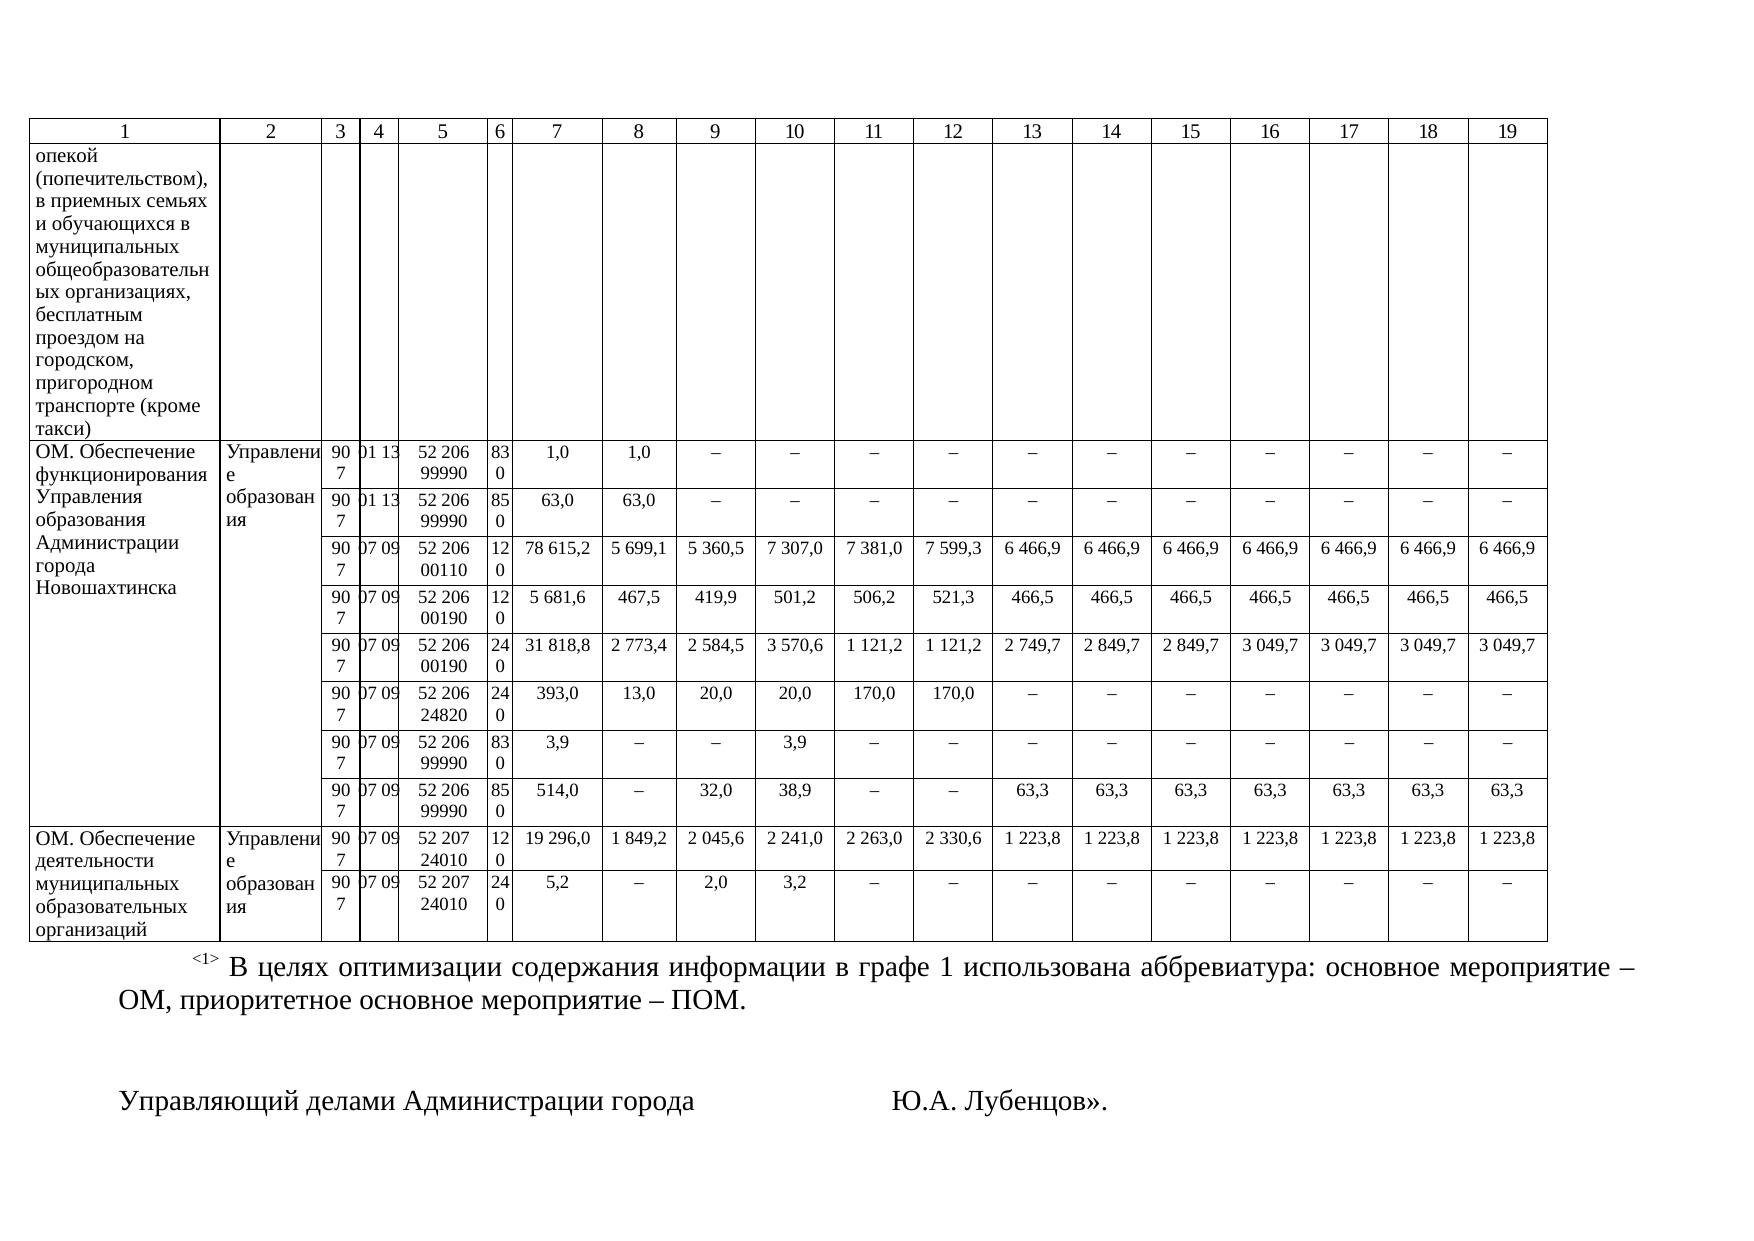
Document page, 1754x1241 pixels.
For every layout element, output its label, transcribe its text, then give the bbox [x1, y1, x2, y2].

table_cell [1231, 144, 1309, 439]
table_header 5 [399, 119, 487, 143]
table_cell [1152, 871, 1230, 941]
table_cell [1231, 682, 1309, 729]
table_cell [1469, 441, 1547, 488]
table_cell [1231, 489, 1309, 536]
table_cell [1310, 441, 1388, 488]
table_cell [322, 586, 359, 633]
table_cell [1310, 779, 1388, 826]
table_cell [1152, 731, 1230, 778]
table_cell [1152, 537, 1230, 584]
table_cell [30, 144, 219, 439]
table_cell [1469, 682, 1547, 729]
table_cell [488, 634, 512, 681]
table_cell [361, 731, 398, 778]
table_header 19 [1469, 119, 1547, 143]
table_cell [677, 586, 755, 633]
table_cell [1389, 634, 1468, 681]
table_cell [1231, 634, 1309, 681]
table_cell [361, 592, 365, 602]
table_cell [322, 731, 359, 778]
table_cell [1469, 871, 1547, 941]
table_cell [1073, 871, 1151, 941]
table_header 2 [221, 119, 321, 143]
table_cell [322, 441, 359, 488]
table_header 7 [513, 119, 602, 143]
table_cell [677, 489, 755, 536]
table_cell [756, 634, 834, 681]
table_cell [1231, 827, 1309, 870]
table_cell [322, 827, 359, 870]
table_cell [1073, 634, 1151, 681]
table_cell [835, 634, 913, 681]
table_header 9 [677, 119, 755, 143]
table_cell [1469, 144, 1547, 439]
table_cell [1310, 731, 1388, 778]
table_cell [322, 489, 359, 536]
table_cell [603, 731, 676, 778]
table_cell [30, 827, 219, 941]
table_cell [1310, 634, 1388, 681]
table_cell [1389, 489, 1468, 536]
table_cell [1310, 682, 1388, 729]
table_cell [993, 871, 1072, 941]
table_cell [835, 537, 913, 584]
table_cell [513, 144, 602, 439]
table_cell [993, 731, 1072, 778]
table_header 12 [914, 119, 992, 143]
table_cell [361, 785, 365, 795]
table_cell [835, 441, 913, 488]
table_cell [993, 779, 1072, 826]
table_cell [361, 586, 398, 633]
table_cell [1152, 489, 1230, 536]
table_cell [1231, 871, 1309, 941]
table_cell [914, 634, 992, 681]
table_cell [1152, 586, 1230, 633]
table_header 10 [756, 119, 834, 143]
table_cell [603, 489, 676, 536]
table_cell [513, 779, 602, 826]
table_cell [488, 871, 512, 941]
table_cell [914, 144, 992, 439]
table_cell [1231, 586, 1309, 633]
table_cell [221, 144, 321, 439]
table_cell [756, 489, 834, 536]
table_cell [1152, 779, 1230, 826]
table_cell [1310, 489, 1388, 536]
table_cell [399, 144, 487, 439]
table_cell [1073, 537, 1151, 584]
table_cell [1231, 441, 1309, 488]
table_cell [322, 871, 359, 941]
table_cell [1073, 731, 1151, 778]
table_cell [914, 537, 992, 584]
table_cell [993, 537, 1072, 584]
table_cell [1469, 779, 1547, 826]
text Управляющий делами Администрации города Ю.А. Лубенцов». [118, 1083, 1636, 1117]
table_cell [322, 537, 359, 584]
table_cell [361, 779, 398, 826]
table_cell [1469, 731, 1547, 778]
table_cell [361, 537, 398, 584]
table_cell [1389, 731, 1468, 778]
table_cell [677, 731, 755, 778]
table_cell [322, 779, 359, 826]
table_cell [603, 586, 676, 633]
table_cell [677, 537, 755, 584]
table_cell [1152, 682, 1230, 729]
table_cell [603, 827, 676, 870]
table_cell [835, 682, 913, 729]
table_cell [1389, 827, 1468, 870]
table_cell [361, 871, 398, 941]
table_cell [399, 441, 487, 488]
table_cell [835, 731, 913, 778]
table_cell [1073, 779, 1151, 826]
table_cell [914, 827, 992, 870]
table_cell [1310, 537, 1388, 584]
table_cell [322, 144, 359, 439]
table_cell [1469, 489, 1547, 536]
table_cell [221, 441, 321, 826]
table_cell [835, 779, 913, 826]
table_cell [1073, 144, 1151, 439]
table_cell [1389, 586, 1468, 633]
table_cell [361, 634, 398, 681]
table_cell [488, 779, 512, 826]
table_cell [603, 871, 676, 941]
table_header 18 [1389, 119, 1468, 143]
table_header 17 [1310, 119, 1388, 143]
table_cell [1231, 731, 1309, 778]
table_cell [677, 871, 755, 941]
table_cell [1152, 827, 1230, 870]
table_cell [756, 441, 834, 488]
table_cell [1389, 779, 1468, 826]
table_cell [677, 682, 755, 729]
table_header 14 [1073, 119, 1151, 143]
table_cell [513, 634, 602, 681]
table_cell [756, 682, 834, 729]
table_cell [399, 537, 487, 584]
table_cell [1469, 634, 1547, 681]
table_header 1 [30, 119, 219, 143]
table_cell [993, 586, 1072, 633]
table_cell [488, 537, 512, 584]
table_header 15 [1152, 119, 1230, 143]
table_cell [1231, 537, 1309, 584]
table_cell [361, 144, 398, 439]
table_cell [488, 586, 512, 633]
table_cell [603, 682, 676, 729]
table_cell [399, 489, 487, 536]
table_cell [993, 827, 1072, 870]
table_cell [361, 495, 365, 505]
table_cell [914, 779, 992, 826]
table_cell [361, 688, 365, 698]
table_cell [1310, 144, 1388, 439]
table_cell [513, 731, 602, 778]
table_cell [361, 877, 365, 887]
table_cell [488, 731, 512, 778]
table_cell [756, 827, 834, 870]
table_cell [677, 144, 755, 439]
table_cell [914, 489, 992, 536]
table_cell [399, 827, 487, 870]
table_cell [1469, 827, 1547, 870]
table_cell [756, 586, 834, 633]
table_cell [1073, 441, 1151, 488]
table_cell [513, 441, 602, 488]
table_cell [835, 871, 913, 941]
table_header 8 [603, 119, 676, 143]
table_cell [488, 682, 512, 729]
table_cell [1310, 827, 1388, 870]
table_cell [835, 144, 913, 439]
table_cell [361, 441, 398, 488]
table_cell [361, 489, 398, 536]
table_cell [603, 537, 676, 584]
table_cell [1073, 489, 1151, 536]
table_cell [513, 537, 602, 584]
table_header 11 [835, 119, 913, 143]
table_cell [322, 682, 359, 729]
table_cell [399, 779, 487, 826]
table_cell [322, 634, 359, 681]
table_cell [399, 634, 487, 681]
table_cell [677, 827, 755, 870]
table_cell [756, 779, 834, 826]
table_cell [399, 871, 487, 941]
text <1> В целях оптимизации содержания информации в графе 1 использована аббревиатура: основное мероприятие – ОМ, приоритетное основное мероприятие – ПОМ. [118, 949, 1636, 1016]
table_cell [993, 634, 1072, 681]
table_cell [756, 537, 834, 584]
table_header 3 [322, 119, 359, 143]
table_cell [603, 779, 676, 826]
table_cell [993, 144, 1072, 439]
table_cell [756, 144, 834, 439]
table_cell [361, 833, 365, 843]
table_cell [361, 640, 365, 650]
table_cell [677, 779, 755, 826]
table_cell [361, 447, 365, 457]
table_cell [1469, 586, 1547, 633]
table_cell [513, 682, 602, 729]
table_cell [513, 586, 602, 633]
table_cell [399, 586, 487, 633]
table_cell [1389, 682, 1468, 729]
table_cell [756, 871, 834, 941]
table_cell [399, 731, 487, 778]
table_header 16 [1231, 119, 1309, 143]
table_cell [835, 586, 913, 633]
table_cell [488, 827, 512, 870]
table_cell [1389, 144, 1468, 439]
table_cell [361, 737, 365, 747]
table_header 6 [488, 119, 512, 143]
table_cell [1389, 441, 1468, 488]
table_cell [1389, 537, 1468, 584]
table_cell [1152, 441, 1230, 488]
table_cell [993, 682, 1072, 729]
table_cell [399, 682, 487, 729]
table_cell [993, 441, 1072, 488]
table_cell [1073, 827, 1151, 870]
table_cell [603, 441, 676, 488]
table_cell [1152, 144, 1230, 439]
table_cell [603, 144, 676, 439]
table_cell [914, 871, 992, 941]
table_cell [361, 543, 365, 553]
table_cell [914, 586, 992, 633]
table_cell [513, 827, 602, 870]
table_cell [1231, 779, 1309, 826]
table_header 13 [993, 119, 1072, 143]
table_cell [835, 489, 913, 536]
table_header 4 [361, 119, 398, 143]
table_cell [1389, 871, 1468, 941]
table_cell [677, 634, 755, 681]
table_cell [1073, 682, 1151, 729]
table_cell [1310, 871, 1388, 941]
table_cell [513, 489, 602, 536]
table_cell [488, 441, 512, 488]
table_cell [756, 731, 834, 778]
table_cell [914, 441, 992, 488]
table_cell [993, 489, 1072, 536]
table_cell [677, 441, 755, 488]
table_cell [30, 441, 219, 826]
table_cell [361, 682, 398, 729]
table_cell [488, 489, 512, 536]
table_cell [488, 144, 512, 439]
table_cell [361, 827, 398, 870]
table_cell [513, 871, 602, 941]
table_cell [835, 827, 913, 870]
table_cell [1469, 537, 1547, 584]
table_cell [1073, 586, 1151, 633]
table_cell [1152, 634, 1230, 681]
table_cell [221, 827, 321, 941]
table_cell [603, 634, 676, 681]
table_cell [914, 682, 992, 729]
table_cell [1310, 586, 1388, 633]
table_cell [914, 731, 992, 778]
